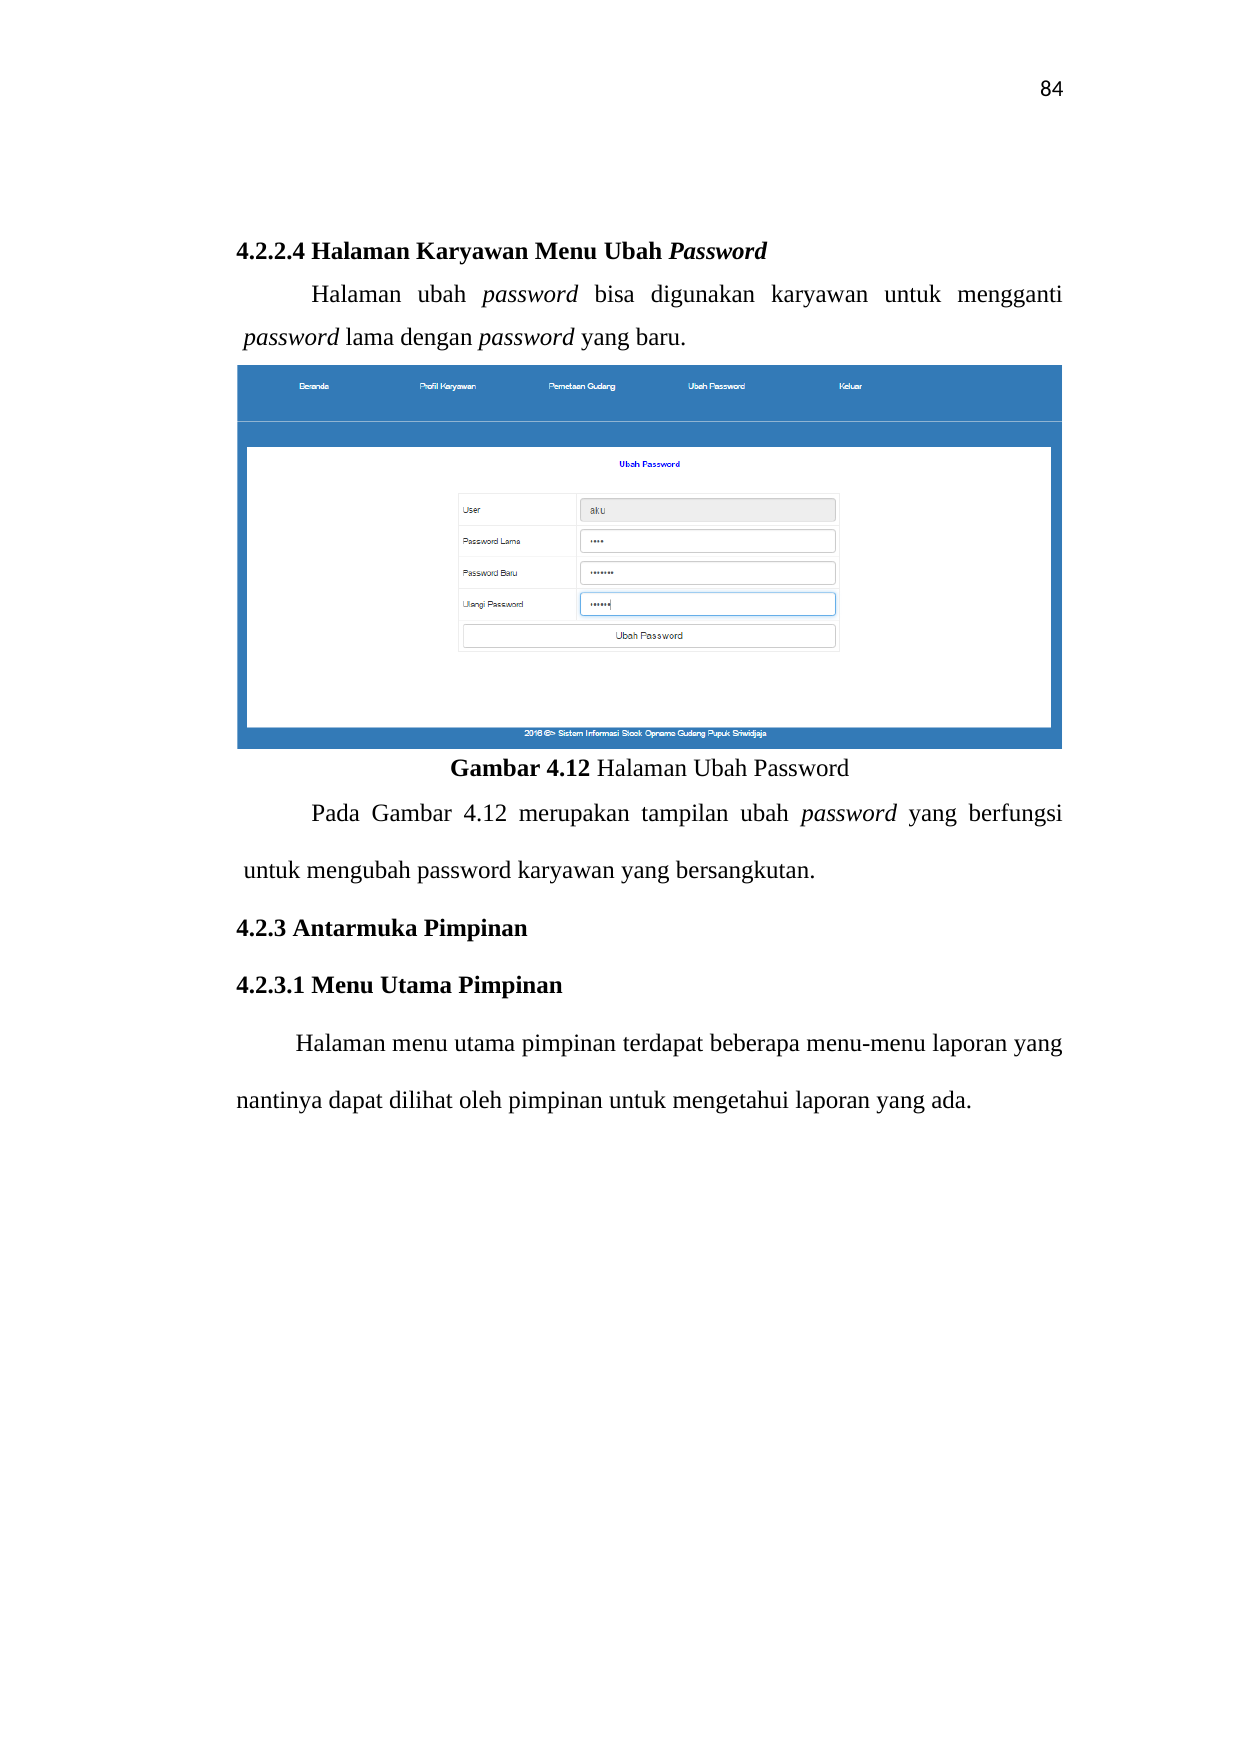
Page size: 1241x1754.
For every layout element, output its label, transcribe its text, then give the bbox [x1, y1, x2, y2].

text Gambar 4.12 Halaman Ubah Password [236, 753, 1063, 781]
text Pada Gambar 4.12 merupakan tampilan ubah password yang berfungsi untuk mengubah password karyawan yang bersangkutan. [236, 798, 1063, 884]
text 4.2.3 Antarmuka Pimpinan [236, 913, 1063, 942]
text Halaman menu utama pimpinan terdapat beberapa menu-menu laporan yang nantinya dapat dilihat oleh pimpinan untuk mengetahui laporan yang ada. [236, 1028, 1063, 1114]
text 4.2.2.4 Halaman Karyawan Menu Ubah Password [236, 236, 1063, 265]
text Halaman ubah password bisa digunakan karyawan untuk mengganti password lama dengan password yang baru. [236, 279, 1063, 351]
text 4.2.3.1 Menu Utama Pimpinan [236, 971, 1063, 999]
picture [237, 365, 1063, 749]
